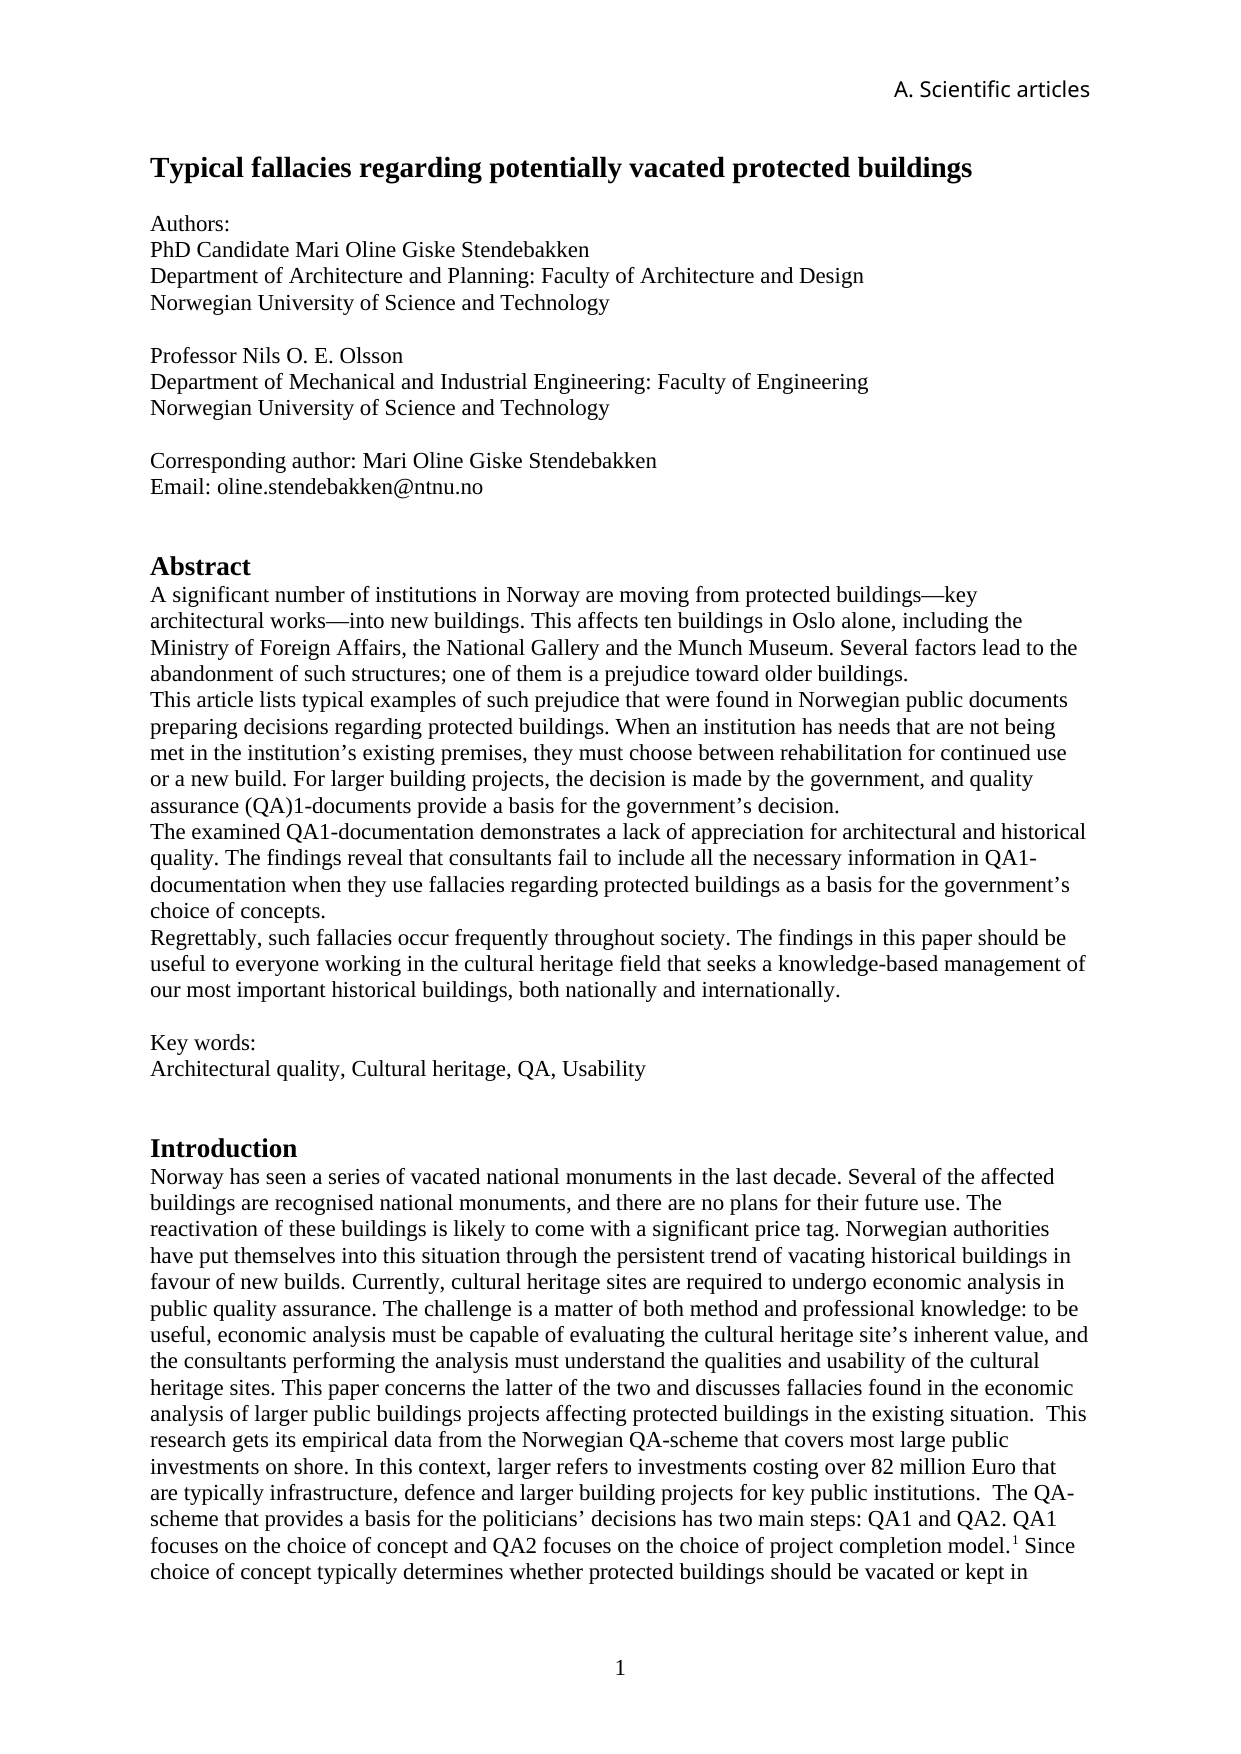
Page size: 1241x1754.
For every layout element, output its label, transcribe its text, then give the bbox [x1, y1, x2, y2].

text Professor Nils O. E. Olsson [150, 342, 1090, 368]
subtitle Introduction [150, 1132, 1090, 1163]
subtitle Abstract [150, 550, 1090, 581]
text Regrettably, such fallacies occur frequently throughout society. The findings in this paper should be useful to everyone working in the cultural heritage field that seeks a knowledge-based management of our most important historical buildings, both nationally and internationally. [150, 923, 1090, 1003]
text Department of Architecture and Planning: Faculty of Architecture and Design [150, 263, 1090, 289]
text Norwegian University of Science and Technology [150, 289, 1090, 315]
text Department of Mechanical and Industrial Engineering: Faculty of Engineering [150, 368, 1090, 394]
text The examined QA1-documentation demonstrates a lack of appreciation for architectural and historical quality. The findings reveal that consultants fail to include all the necessary information in QA1-documentation when they use fallacies regarding protected buildings as a basis for the government’s choice of concepts. [150, 818, 1090, 923]
text Email: oline.stendebakken@ntnu.no [150, 473, 1090, 500]
text Typical fallacies regarding potentially vacated protected buildings [150, 150, 1090, 183]
text PhD Candidate Mari Oline Giske Stendebakken [150, 236, 1090, 263]
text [150, 1163, 1090, 1584]
text Key words: [150, 1029, 1090, 1055]
text Corresponding author: Mari Oline Giske Stendebakken [150, 447, 1090, 473]
text A significant number of institutions in Norway are moving from protected buildings—key architectural works—into new buildings. This affects ten buildings in Oslo alone, including the Ministry of Foreign Affairs, the National Gallery and the Munch Museum. Several factors lead to the abandonment of such structures; one of them is a prejudice toward older buildings. [150, 581, 1090, 686]
text Norwegian University of Science and Technology [150, 394, 1090, 421]
text Authors: [150, 210, 1090, 236]
text Architectural quality, Cultural heritage, QA, Usability [150, 1055, 1090, 1082]
text This article lists typical examples of such prejudice that were found in Norwegian public documents preparing decisions regarding protected buildings. When an institution has needs that are not being met in the institution’s existing premises, they must choose between rehabilitation for continued use or a new build. For larger building projects, the decision is made by the government, and quality assurance (QA)1-documents provide a basis for the government’s decision. [150, 686, 1090, 818]
